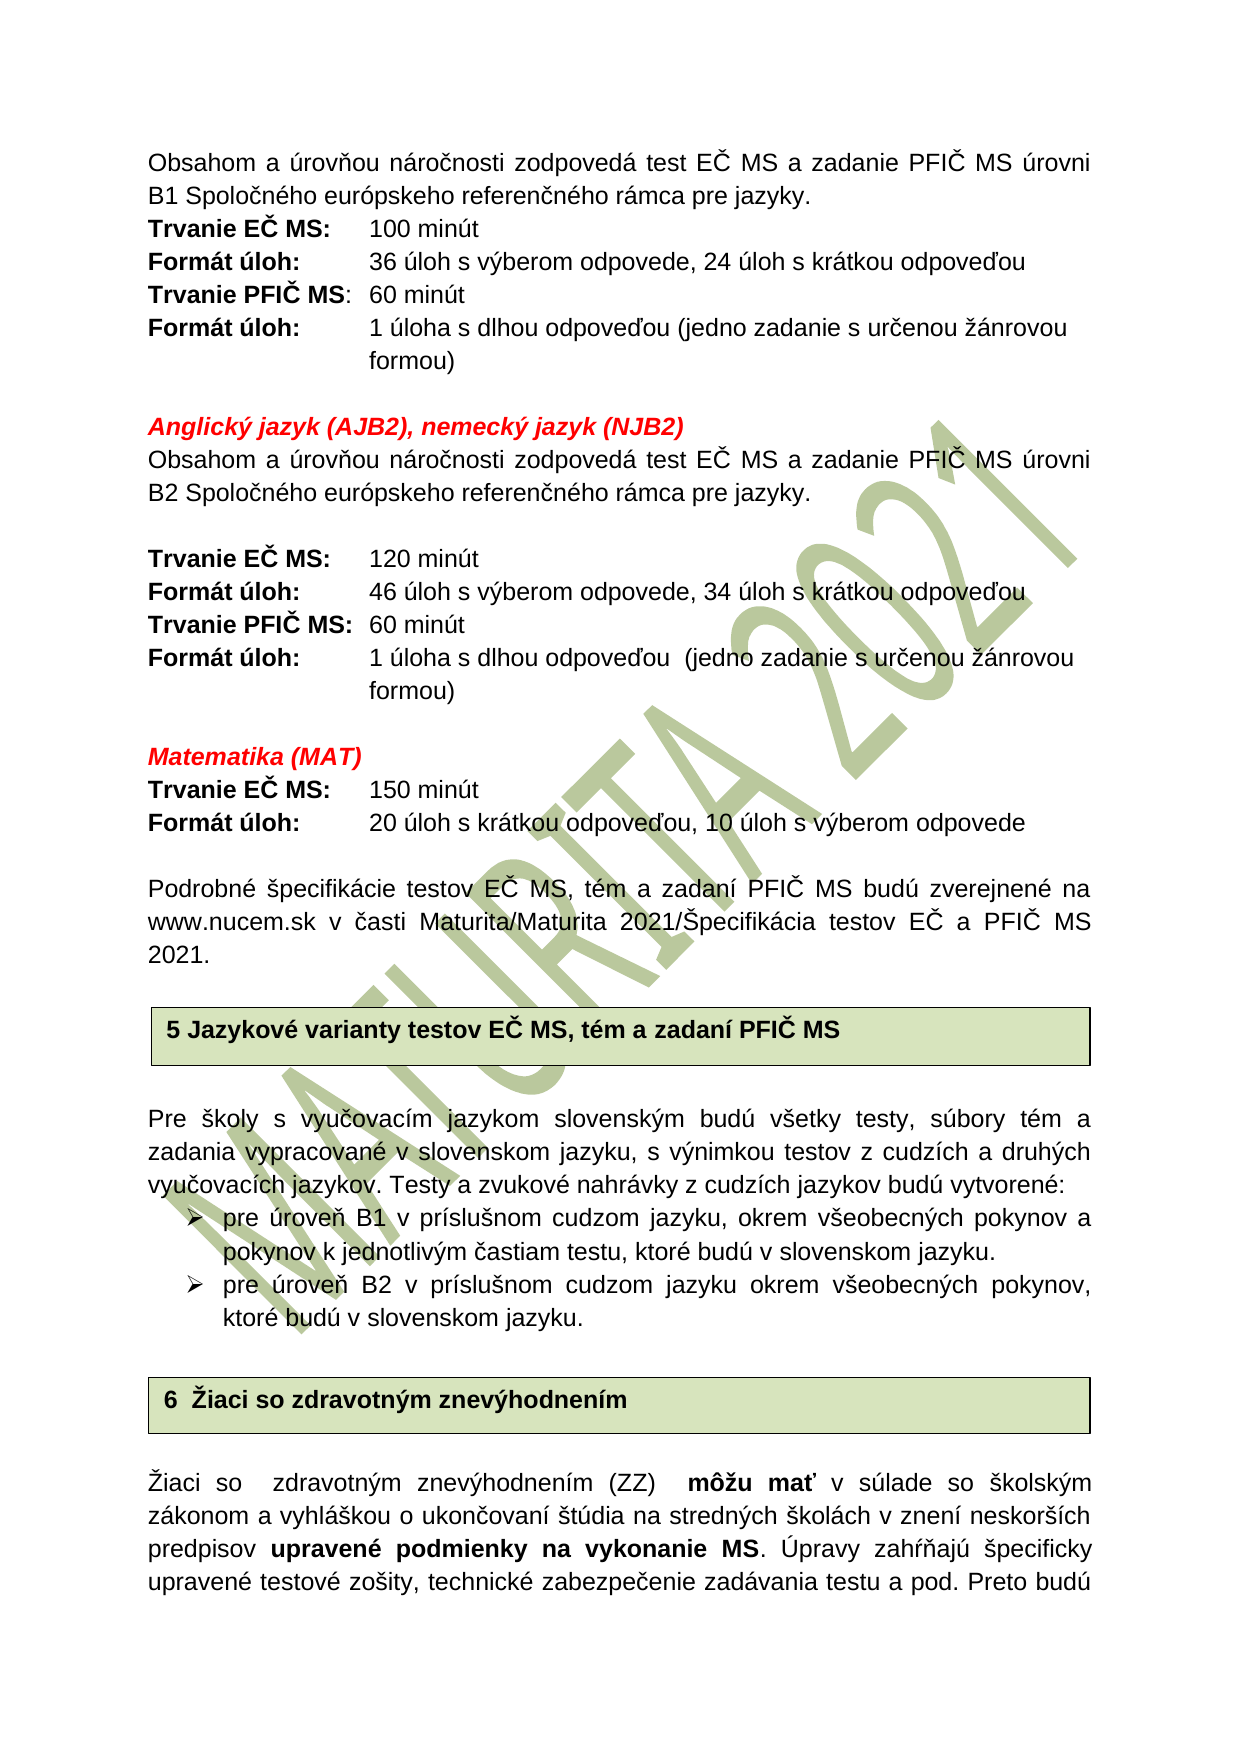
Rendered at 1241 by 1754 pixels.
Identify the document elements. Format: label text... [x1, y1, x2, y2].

text Pre školy s vyučovacím jazykom slovenským budú všetky testy, súbory tém a zadania vypracované v slovenskom jazyku, s výnimkou testov z cudzích a druhých vyučovacích jazykov. Testy a zvukové nahrávky z cudzích jazykov budú vytvorené: [148, 1104, 1093, 1199]
text Obsahom a úrovňou náročnosti zodpovedá test EČ MS a zadanie PFIČ MS úrovni B1 Spoločného európskeho referenčného rámca pre jazyky. [148, 148, 1093, 209]
text Trvanie EČ MS: 100 minút [148, 214, 1093, 242]
text Formát úloh: 36 úloh s výberom odpovede, 24 úloh s krátkou odpoveďou [148, 247, 1093, 275]
text Trvanie PFIČ MS: 60 minút [148, 610, 1093, 639]
text Trvanie EČ MS: 120 minút [148, 544, 1093, 573]
text Formát úloh: 1 úloha s dlhou odpoveďou (jedno zadanie s určenou žánrovou [148, 643, 1093, 672]
text formou) [148, 676, 1093, 705]
text Formát úloh: 1 úloha s dlhou odpoveďou (jedno zadanie s určenou žánrovou [148, 313, 1093, 341]
text Anglický jazyk (AJB2), nemecký jazyk (NJB2) [148, 412, 1093, 441]
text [148, 1468, 1093, 1596]
list pre úroveň B1 v príslušnom cudzom jazyku, okrem všeobecných pokynov a pokynov k jednotlivým častiam testu, ktoré budú v slovenskom jazyku. [185, 1203, 1093, 1265]
text Formát úloh: 20 úloh s krátkou odpoveďou, 10 úloh s výberom odpovede [148, 808, 1093, 837]
list pre úroveň B2 v príslušnom cudzom jazyku okrem všeobecných pokynov, ktoré budú v slovenskom jazyku. [185, 1269, 1093, 1331]
text Trvanie PFIČ MS: 60 minút [148, 280, 1093, 308]
text Obsahom a úrovňou náročnosti zodpovedá test EČ MS a zadanie PFIČ MS úrovni B2 Spoločného európskeho referenčného rámca pre jazyky. [148, 445, 1093, 507]
text Podrobné špecifikácie testov EČ MS, tém a zadaní PFIČ MS budú zverejnené na www.nucem.sk v časti Maturita/Maturita 2021/Špecifikácia testov EČ a PFIČ MS 2021. [148, 874, 1093, 969]
text Formát úloh: 46 úloh s výberom odpovede, 34 úloh s krátkou odpoveďou [148, 577, 1093, 606]
text Matematika (MAT) [148, 742, 1093, 771]
text formou) [148, 346, 1093, 374]
text Trvanie EČ MS: 150 minút [148, 775, 1093, 804]
